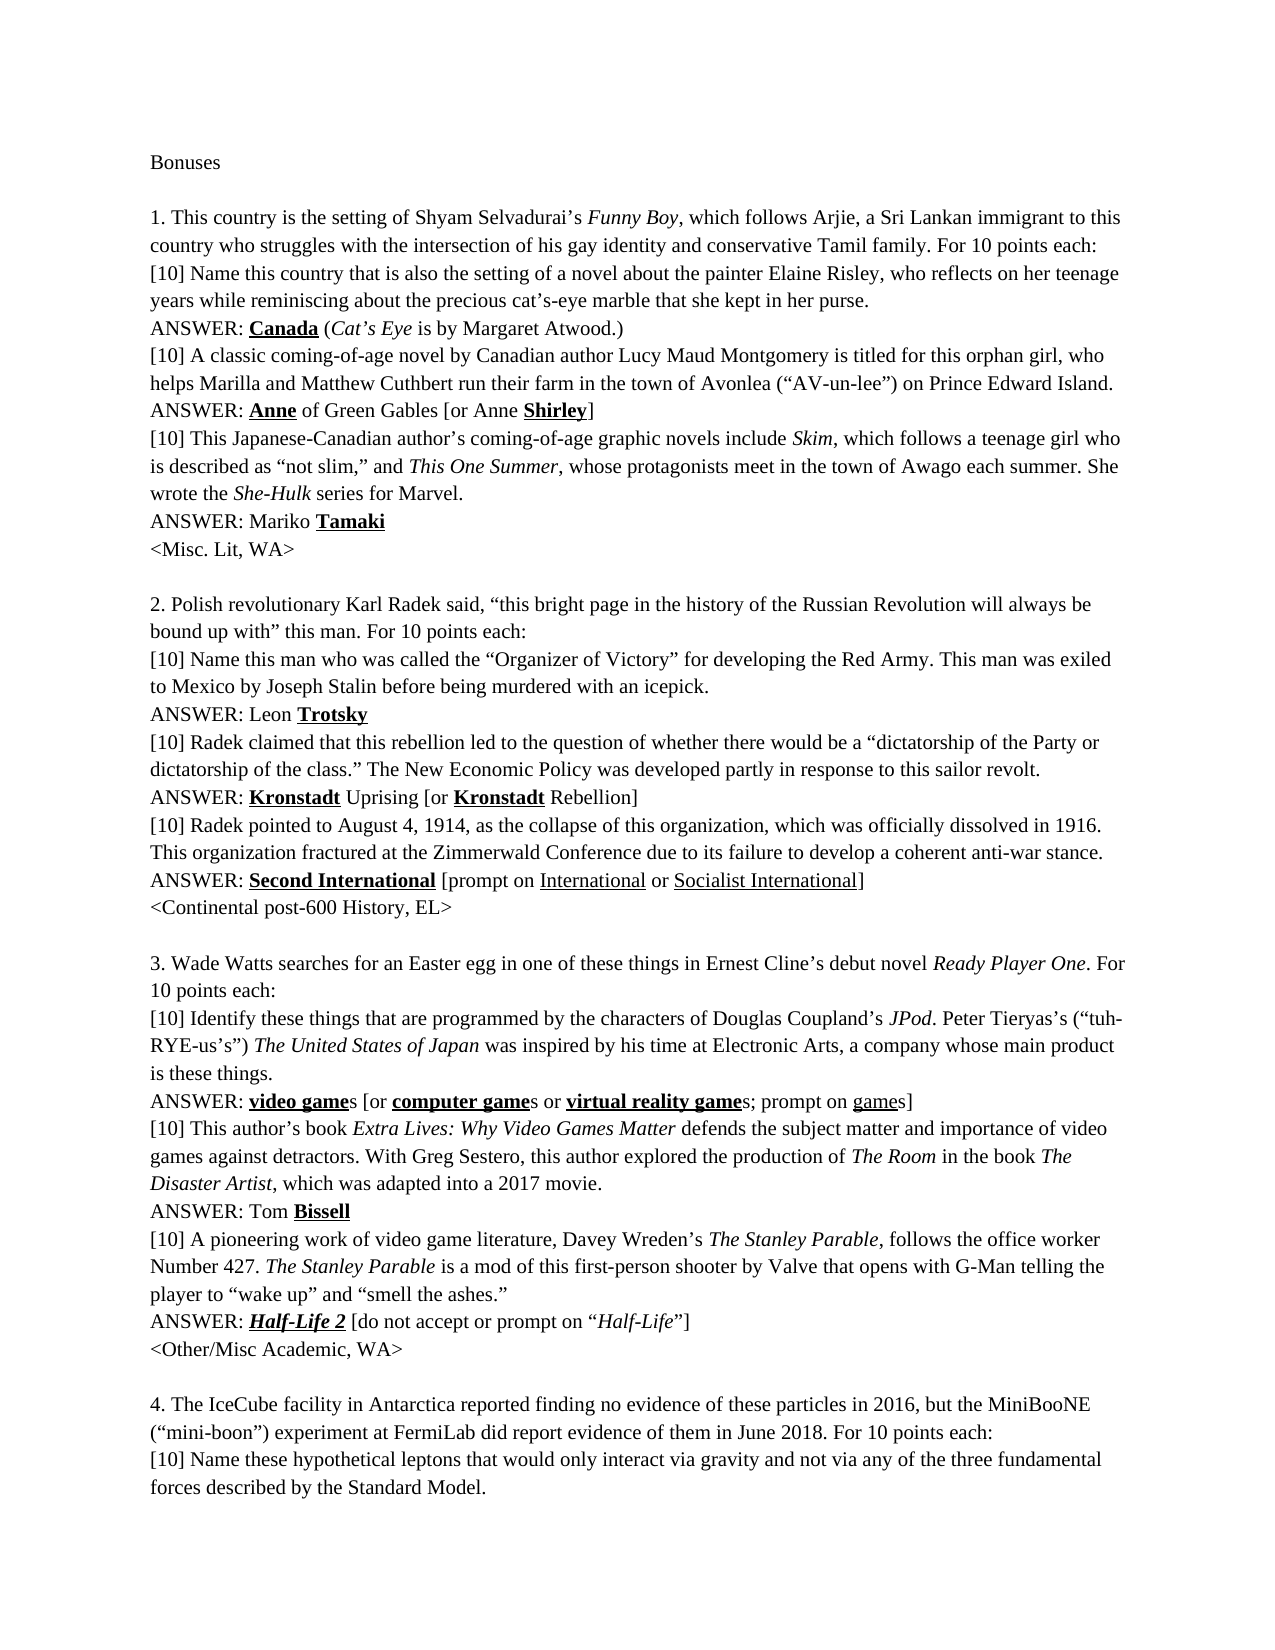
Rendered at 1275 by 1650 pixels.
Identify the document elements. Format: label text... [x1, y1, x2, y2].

text [10] This Japanese-Canadian author’s coming-of-age graphic novels include Skim, which follows a teenage girl who is described as “not slim,” and This One Summer, whose protagonists meet in the town of Awago each summer. She wrote the She-Hulk series for Marvel. [150, 426, 1125, 505]
text [10] Radek claimed that this rebellion led to the question of whether there would be a “dictatorship of the Party or dictatorship of the class.” The New Economic Policy was developed partly in response to this sailor revolt. [150, 730, 1125, 781]
text Bonuses [150, 150, 1125, 174]
text <Other/Misc Academic, WA> [150, 1337, 1125, 1361]
text [10] Name these hypothetical leptons that would only interact via gravity and not via any of the three fundamental forces described by the Standard Model. [150, 1447, 1125, 1499]
text [10] Name this country that is also the setting of a novel about the painter Elaine Risley, who reflects on her teenage years while reminiscing about the precious cat’s-eye marble that she kept in her purse. [150, 260, 1125, 312]
text ANSWER: Half-Life 2 [do not accept or prompt on “Half-Life”] [150, 1309, 1125, 1333]
text [10] A classic coming-of-age novel by Canadian author Lucy Maud Montgomery is titled for this orphan girl, who helps Marilla and Matthew Cuthbert run their farm in the town of Avonlea (“AV-un-lee”) on Prince Edward Island. [150, 343, 1125, 395]
text [10] Name this man who was called the “Organizer of Victory” for developing the Red Army. This man was exiled to Mexico by Joseph Stalin before being murdered with an icepick. [150, 647, 1125, 698]
text ANSWER: video games [or computer games or virtual reality games; prompt on games] [150, 1088, 1125, 1113]
text ANSWER: Anne of Green Gables [or Anne Shirley] [150, 398, 1125, 422]
text 3. Wade Watts searches for an Easter egg in one of these things in Ernest Cline’s debut novel Ready Player One. For 10 points each: [150, 951, 1125, 1002]
text 1. This country is the setting of Shyam Selvadurai’s Funny Boy, which follows Arjie, a Sri Lankan immigrant to this country who struggles with the intersection of his gay identity and conservative Tamil family. For 10 points each: [150, 205, 1125, 257]
text [10] This author’s book Extra Lives: Why Video Games Matter defends the subject matter and importance of video games against detractors. With Greg Sestero, this author explored the production of The Room in the book The Disaster Artist, which was adapted into a 2017 movie. [150, 1116, 1125, 1195]
text ANSWER: Second International [prompt on International or Socialist International] [150, 868, 1125, 892]
text 2. Polish revolutionary Karl Radek said, “this bright page in the history of the Russian Revolution will always be bound up with” this man. For 10 points each: [150, 592, 1125, 643]
text 4. The IceCube facility in Antarctica reported finding no evidence of these particles in 2016, but the MiniBooNE (“mini-boon”) experiment at FermiLab did report evidence of them in June 2018. For 10 points each: [150, 1392, 1125, 1444]
text ANSWER: Kronstadt Uprising [or Kronstadt Rebellion] [150, 785, 1125, 809]
text <Continental post-600 History, EL> [150, 895, 1125, 919]
text [10] A pioneering work of video game literature, Davey Wreden’s The Stanley Parable, follows the office worker Number 427. The Stanley Parable is a mod of this first-person shooter by Valve that opens with G-Man telling the player to “wake up” and “smell the ashes.” [150, 1227, 1125, 1306]
text [10] Identify these things that are programmed by the characters of Douglas Coupland’s JPod. Peter Tieryas’s (“tuh-RYE-us’s”) The United States of Japan was inspired by his time at Electronic Arts, a company whose main product is these things. [150, 1006, 1125, 1085]
text ANSWER: Tom Bissell [150, 1199, 1125, 1223]
text [10] Radek pointed to August 4, 1914, as the collapse of this organization, which was officially dissolved in 1916. This organization fractured at the Zimmerwald Conference due to its failure to develop a coherent anti-war stance. [150, 812, 1125, 864]
text ANSWER: Mariko Tamaki [150, 509, 1125, 533]
text ANSWER: Leon Trotsky [150, 702, 1125, 726]
text ANSWER: Canada (Cat’s Eye is by Margaret Atwood.) [150, 316, 1125, 340]
text <Misc. Lit, WA> [150, 536, 1125, 561]
